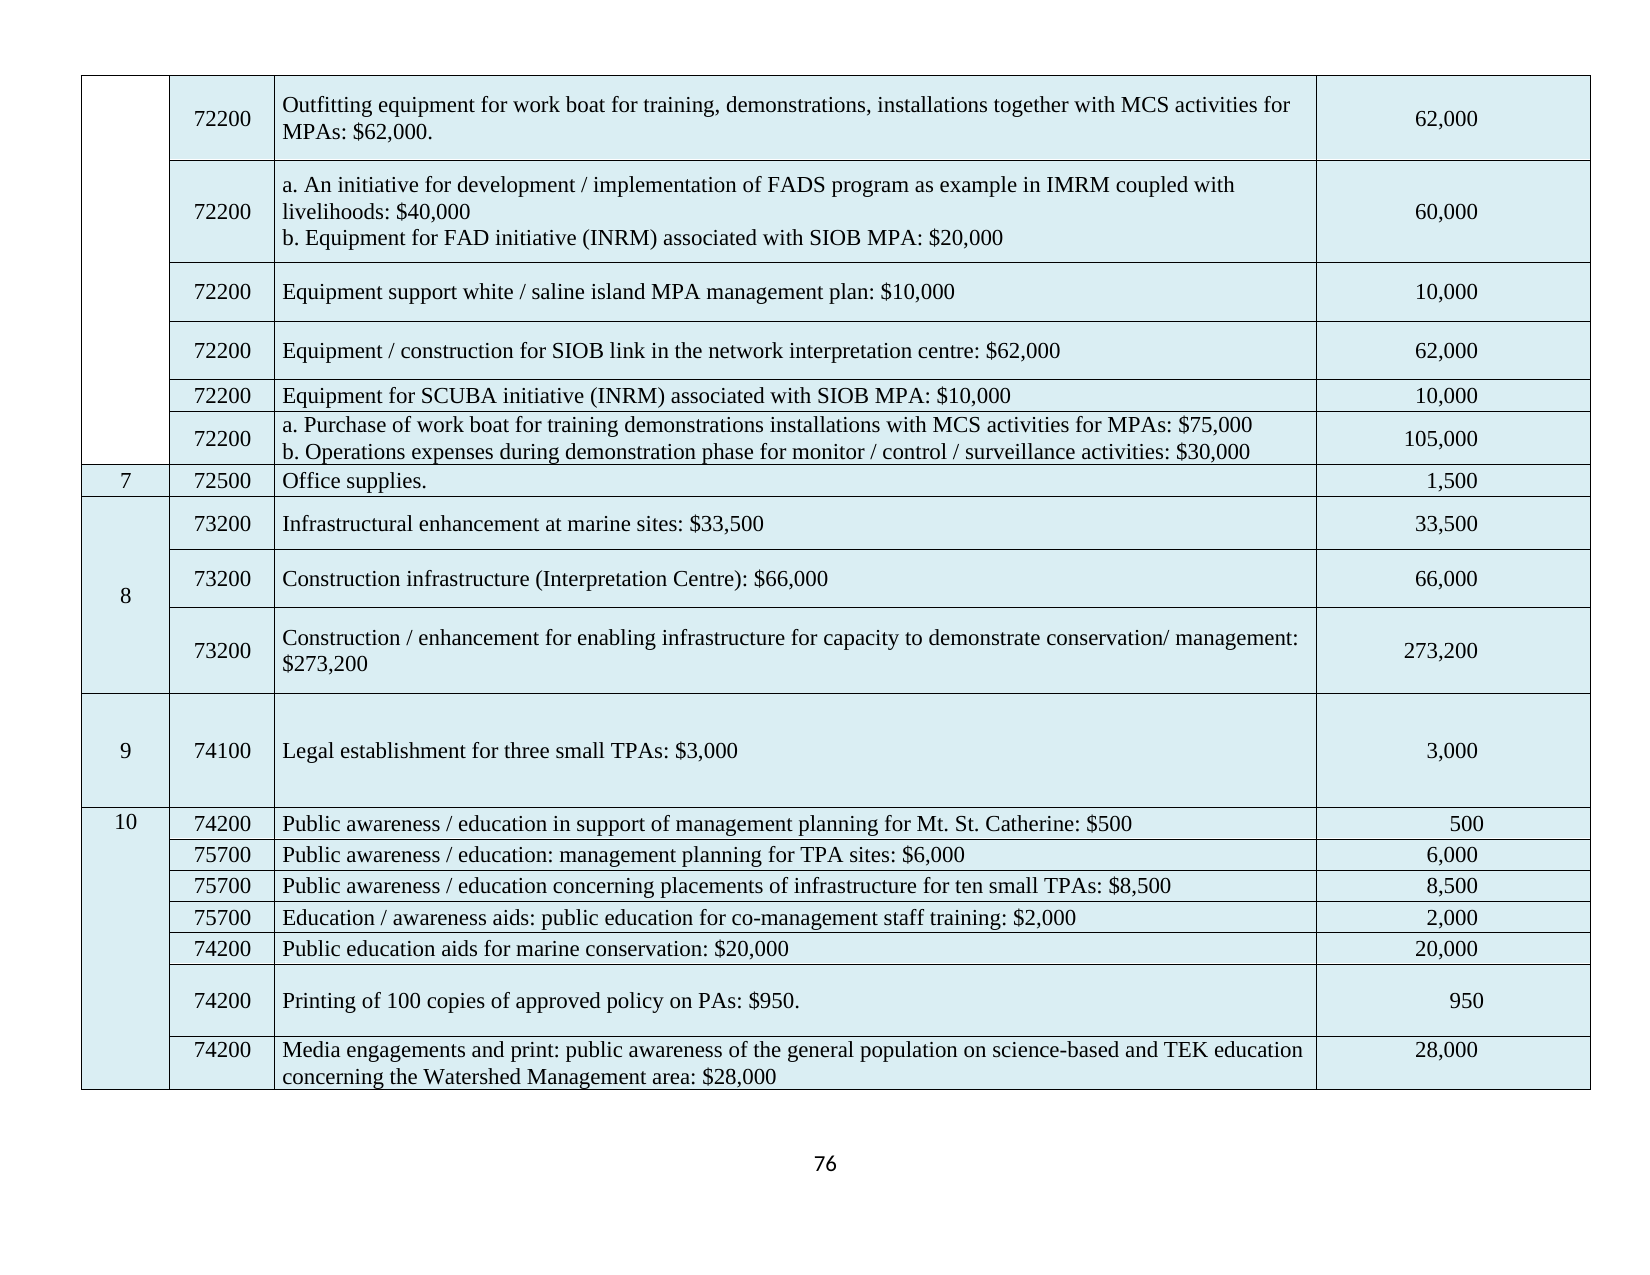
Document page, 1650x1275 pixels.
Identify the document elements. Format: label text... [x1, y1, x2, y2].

table_cell 2,000 [1317, 902, 1590, 932]
table_cell 73200 [170, 550, 274, 607]
table_cell 72200 [170, 263, 274, 321]
table_cell Construction infrastructure (Interpretation Centre): $66,000 [275, 550, 1316, 607]
table_cell 6,000 [1317, 840, 1590, 870]
table_cell 10,000 [1317, 380, 1590, 411]
table_cell 3,000 [1317, 694, 1590, 807]
table_cell 75700 [170, 902, 274, 932]
table_cell a. An initiative for development / implementation of FADS program as example in IMRM coupled with livelihoods: $40,000 b. Equipment for FAD initiative (INRM) associated with SIOB MPA: $20,000 [275, 161, 1316, 262]
table_cell Equipment / construction for SIOB link in the network interpretation centre: $62,000 [275, 322, 1316, 379]
table_cell 75700 [170, 840, 274, 870]
table_cell 273,200 [1317, 608, 1590, 693]
table_cell 72200 [170, 322, 274, 379]
table_cell Public awareness / education in support of management planning for Mt. St. Catherine: $500 [275, 808, 1316, 838]
table_cell 28,000 [1317, 1037, 1590, 1089]
table_cell 105,000 [1317, 412, 1590, 464]
table_cell Legal establishment for three small TPAs: $3,000 [275, 694, 1316, 807]
table_cell 72200 [170, 76, 274, 159]
table_cell 74200 [170, 965, 274, 1036]
table_cell 62,000 [1317, 76, 1590, 159]
table_cell Equipment for SCUBA initiative (INRM) associated with SIOB MPA: $10,000 [275, 380, 1316, 411]
table_cell 72200 [170, 412, 274, 464]
table_cell 73200 [170, 608, 274, 693]
table_cell 66,000 [1317, 550, 1590, 607]
table_cell 72200 [170, 380, 274, 411]
table_cell 8,500 [1317, 871, 1590, 901]
table_cell Infrastructural enhancement at marine sites: $33,500 [275, 497, 1316, 549]
table_cell 7 [82, 465, 169, 496]
table_cell Education / awareness aids: public education for co-management staff training: $2,000 [275, 902, 1316, 932]
table_cell Outfitting equipment for work boat for training, demonstrations, installations together with MCS activities for MPAs: $62,000. [275, 76, 1316, 159]
table_cell Office supplies. [275, 465, 1316, 496]
table_cell 74200 [170, 808, 274, 838]
table_cell Public awareness / education concerning placements of infrastructure for ten small TPAs: $8,500 [275, 871, 1316, 901]
table_cell 74200 [170, 1037, 274, 1089]
table_cell 62,000 [1317, 322, 1590, 379]
table_cell 74200 [170, 933, 274, 963]
table_cell Printing of 100 copies of approved policy on PAs: $950. [275, 965, 1316, 1036]
table_cell 74100 [170, 694, 274, 807]
table_cell 60,000 [1317, 161, 1590, 262]
table_cell 9 [82, 694, 169, 807]
table_cell 72500 [170, 465, 274, 496]
table_cell 33,500 [1317, 497, 1590, 549]
table_cell 500 [1317, 808, 1590, 838]
table_cell Equipment support white / saline island MPA management plan: $10,000 [275, 263, 1316, 321]
table_cell Media engagements and print: public awareness of the general population on science-based and TEK education concerning the Watershed Management area: $28,000 [275, 1037, 1316, 1089]
table_cell 950 [1317, 965, 1590, 1036]
table_cell 10,000 [1317, 263, 1590, 321]
table_cell 8 [82, 497, 169, 693]
table_cell Public education aids for marine conservation: $20,000 [275, 933, 1316, 963]
table_cell 72200 [170, 161, 274, 262]
table_cell 75700 [170, 871, 274, 901]
table_cell Public awareness / education: management planning for TPA sites: $6,000 [275, 840, 1316, 870]
table_cell 10 [82, 808, 169, 1089]
table_cell a. Purchase of work boat for training demonstrations installations with MCS activities for MPAs: $75,000 b. Operations expenses during demonstration phase for monitor / control / surveillance activities: $30,000 [275, 412, 1316, 464]
table_cell Construction / enhancement for enabling infrastructure for capacity to demonstrate conservation/ management: $273,200 [275, 608, 1316, 693]
table_cell 20,000 [1317, 933, 1590, 963]
table_cell 73200 [170, 497, 274, 549]
table_cell 1,500 [1317, 465, 1590, 496]
